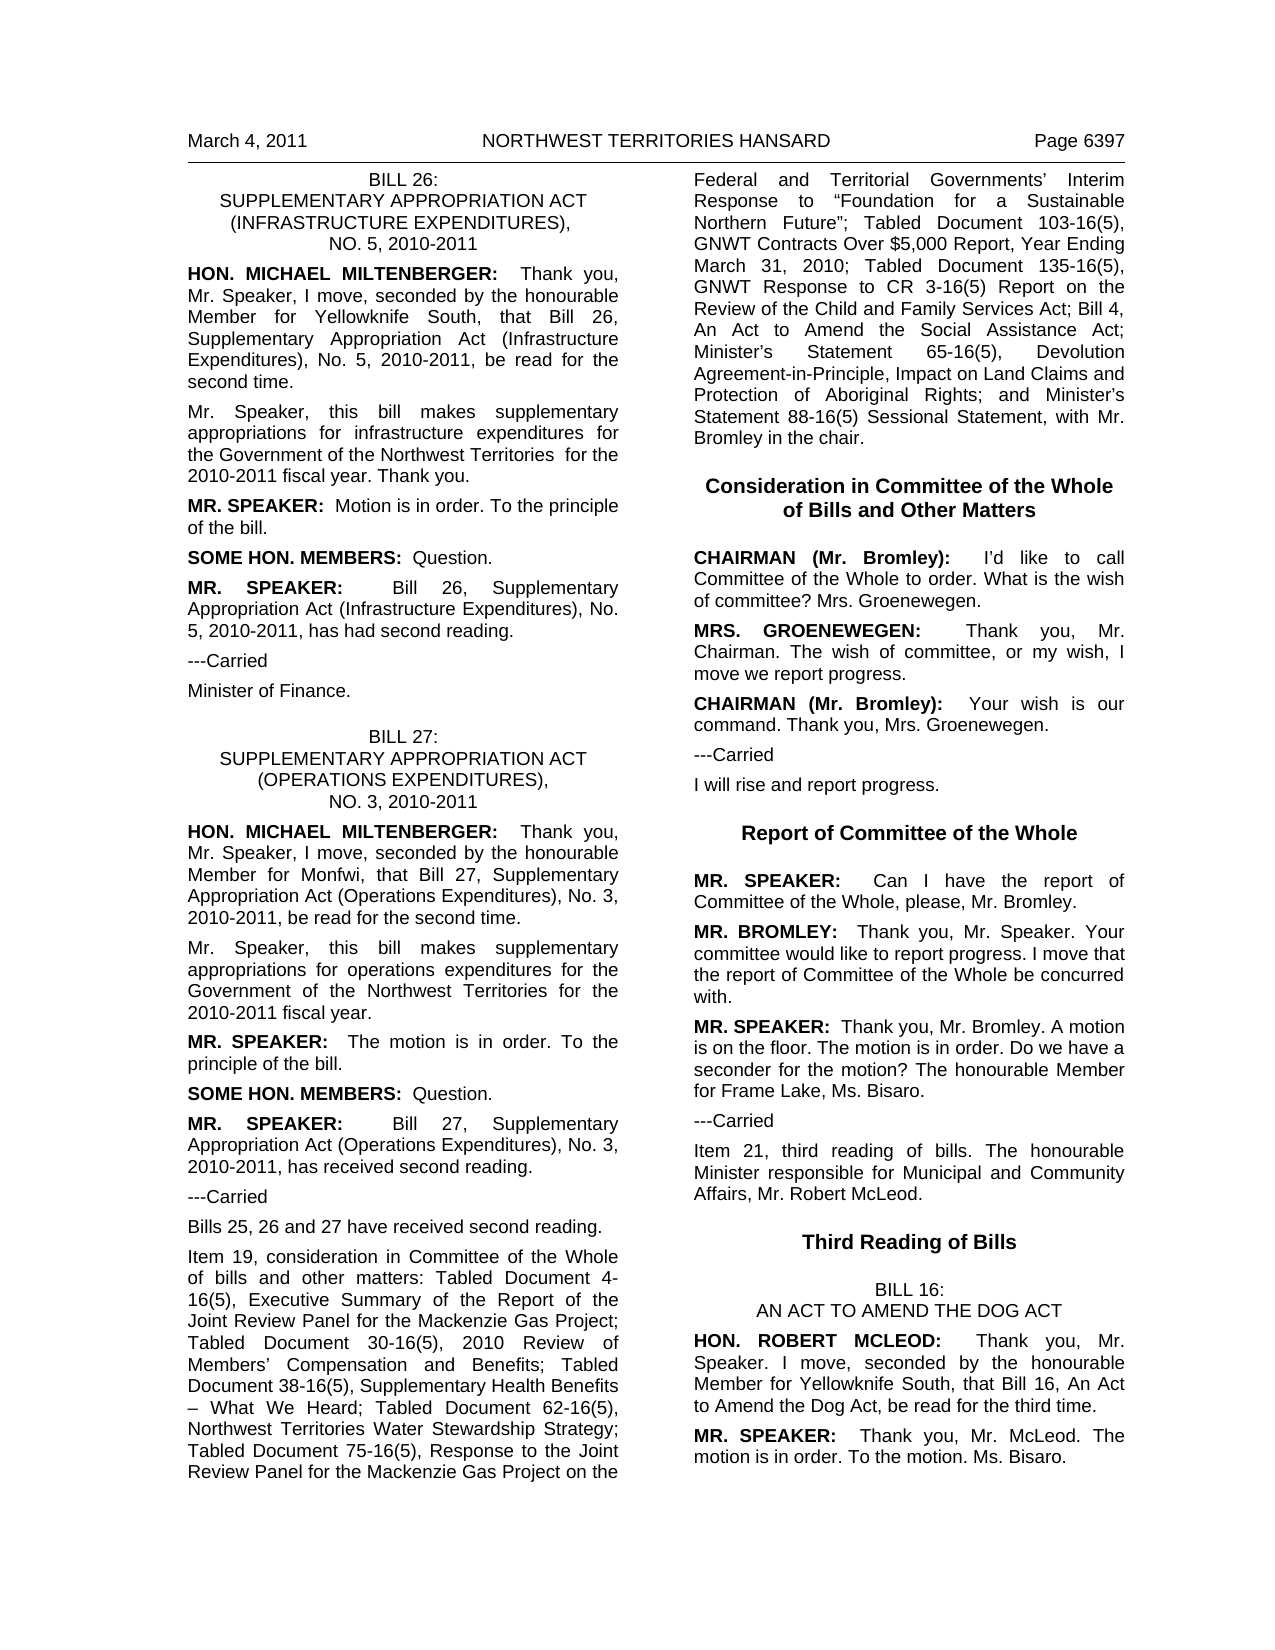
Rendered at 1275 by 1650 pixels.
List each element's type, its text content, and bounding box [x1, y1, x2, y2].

text I will rise and report progress. [694, 774, 1125, 796]
text CHAIRMAN (Mr. Bromley): Your wish is our command. Thank you, Mrs. Groenewegen. [694, 693, 1125, 736]
text MR. SPEAKER: Bill 27, Supplementary Appropriation Act (Operations Expenditures), No. 3, 2010-2011, has received second reading. [187, 1113, 619, 1177]
text ---Carried [694, 1110, 1125, 1132]
text Mr. Speaker, this bill makes supplementary appropriations for infrastructure expenditures for the Government of the Northwest Territories for the 2010-2011 fiscal year. Thank you. [187, 401, 619, 487]
text ---Carried [187, 1186, 619, 1207]
text MR. SPEAKER: The motion is in order. To the principle of the bill. [187, 1031, 619, 1074]
subtitle BILL 27: SUPPLEMENTARY APPROPRIATION ACT (OPERATIONS EXPENDITURES), NO. 3, 2010-2011 [187, 726, 619, 812]
text MR. SPEAKER: Thank you, Mr. McLeod. The motion is in order. To the motion. Ms. Bisaro. [694, 1425, 1125, 1468]
text Item 21, third reading of bills. The honourable Minister responsible for Municipal and Community Affairs, Mr. Robert McLeod. [694, 1140, 1125, 1205]
text Item 19, consideration in Committee of the Whole of bills and other matters: Tabled Document 4-16(5), Executive Summary of the Report of the Joint Review Panel for the Mackenzie Gas Project; Tabled Document 30-16(5), 2010 Review of Members’ Compensation and Benefits; Tabled Document 38-16(5), Supplementary Health Benefits – What We Heard; Tabled Document 62-16(5), Northwest Territories Water Stewardship Strategy; Tabled Document 75-16(5), Response to the Joint Review Panel for the Mackenzie Gas Project on the Federal and Territorial Governments’ Interim Response to “Foundation for a Sustainable Northern Future”; Tabled Document 103-16(5), GNWT Contracts Over $5,000 Report, Year Ending March 31, 2010; Tabled Document 135-16(5), GNWT Response to CR 3-16(5) Report on the Review of the Child and Family Services Act; Bill 4, An Act to Amend the Social Assistance Act; Minister’s Statement 65-16(5), Devolution Agreement-in-Principle, Impact on Land Claims and Protection of Aboriginal Rights; and Minister’s Statement 88-16(5) Sessional Statement, with Mr. Bromley in the chair. [187, 1246, 619, 1483]
text Minister of Finance. [187, 679, 619, 701]
text SOME HON. MEMBERS: Question. [187, 1083, 619, 1104]
text Mr. Speaker, this bill makes supplementary appropriations for operations expenditures for the Government of the Northwest Territories for the 2010-2011 fiscal year. [187, 937, 619, 1023]
text MR. SPEAKER: Thank you, Mr. Bromley. A motion is on the floor. The motion is in order. Do we have a seconder for the motion? The honourable Member for Frame Lake, Ms. Bisaro. [694, 1016, 1125, 1102]
text MR. SPEAKER: Can I have the report of Committee of the Whole, please, Mr. Bromley. [694, 869, 1125, 913]
text MR. SPEAKER: Motion is in order. To the principle of the bill. [187, 495, 619, 538]
text MR. SPEAKER: Bill 26, Supplementary Appropriation Act (Infrastructure Expenditures), No. 5, 2010-2011, has had second reading. [187, 577, 619, 641]
text MR. BROMLEY: Thank you, Mr. Speaker. Your committee would like to report progress. I move that the report of Committee of the Whole be concurred with. [694, 921, 1125, 1007]
text HON. MICHAEL MILTENBERGER: Thank you, Mr. Speaker, I move, seconded by the honourable Member for Yellowknife South, that Bill 26, Supplementary Appropriation Act (Infrastructure Expenditures), No. 5, 2010-2011, be read for the second time. [187, 263, 619, 392]
text Item 19, consideration in Committee of the Whole of bills and other matters: Tabled Document 4-16(5), Executive Summary of the Report of the Joint Review Panel for the Mackenzie Gas Project; Tabled Document 30-16(5), 2010 Review of Members’ Compensation and Benefits; Tabled Document 38-16(5), Supplementary Health Benefits – What We Heard; Tabled Document 62-16(5), Northwest Territories Water Stewardship Strategy; Tabled Document 75-16(5), Response to the Joint Review Panel for the Mackenzie Gas Project on the Federal and Territorial Governments’ Interim Response to “Foundation for a Sustainable Northern Future”; Tabled Document 103-16(5), GNWT Contracts Over $5,000 Report, Year Ending March 31, 2010; Tabled Document 135-16(5), GNWT Response to CR 3-16(5) Report on the Review of the Child and Family Services Act; Bill 4, An Act to Amend the Social Assistance Act; Minister’s Statement 65-16(5), Devolution Agreement-in-Principle, Impact on Land Claims and Protection of Aboriginal Rights; and Minister’s Statement 88-16(5) Sessional Statement, with Mr. Bromley in the chair. [694, 168, 1125, 449]
text MRS. GROENEWEGEN: Thank you, Mr. Chairman. The wish of committee, or my wish, I move we report progress. [694, 619, 1125, 684]
text HON. MICHAEL MILTENBERGER: Thank you, Mr. Speaker, I move, seconded by the honourable Member for Monfwi, that Bill 27, Supplementary Appropriation Act (Operations Expenditures), No. 3, 2010-2011, be read for the second time. [187, 821, 619, 928]
text SOME HON. MEMBERS: Question. [187, 547, 619, 568]
subtitle BILL 16: AN ACT TO AMEND THE DOG ACT [694, 1279, 1125, 1322]
text ---Carried [694, 744, 1125, 766]
text CHAIRMAN (Mr. Bromley): I’d like to call Committee of the Whole to order. What is the wish of committee? Mrs. Groenewegen. [694, 547, 1125, 611]
text Bills 25, 26 and 27 have received second reading. [187, 1216, 619, 1237]
subtitle Consideration in Committee of the Whole of Bills and Other Matters [694, 474, 1125, 522]
subtitle BILL 26: SUPPLEMENTARY APPROPRIATION ACT (INFRASTRUCTURE EXPENDITURES), NO. 5, 2010-2011 [187, 168, 619, 254]
text ---Carried [187, 649, 619, 671]
subtitle Third Reading of Bills [694, 1230, 1125, 1254]
subtitle Report of Committee of the Whole [694, 821, 1125, 844]
text HON. ROBERT MCLEOD: Thank you, Mr. Speaker. I move, seconded by the honourable Member for Yellowknife South, that Bill 16, An Act to Amend the Dog Act, be read for the third time. [694, 1330, 1125, 1416]
